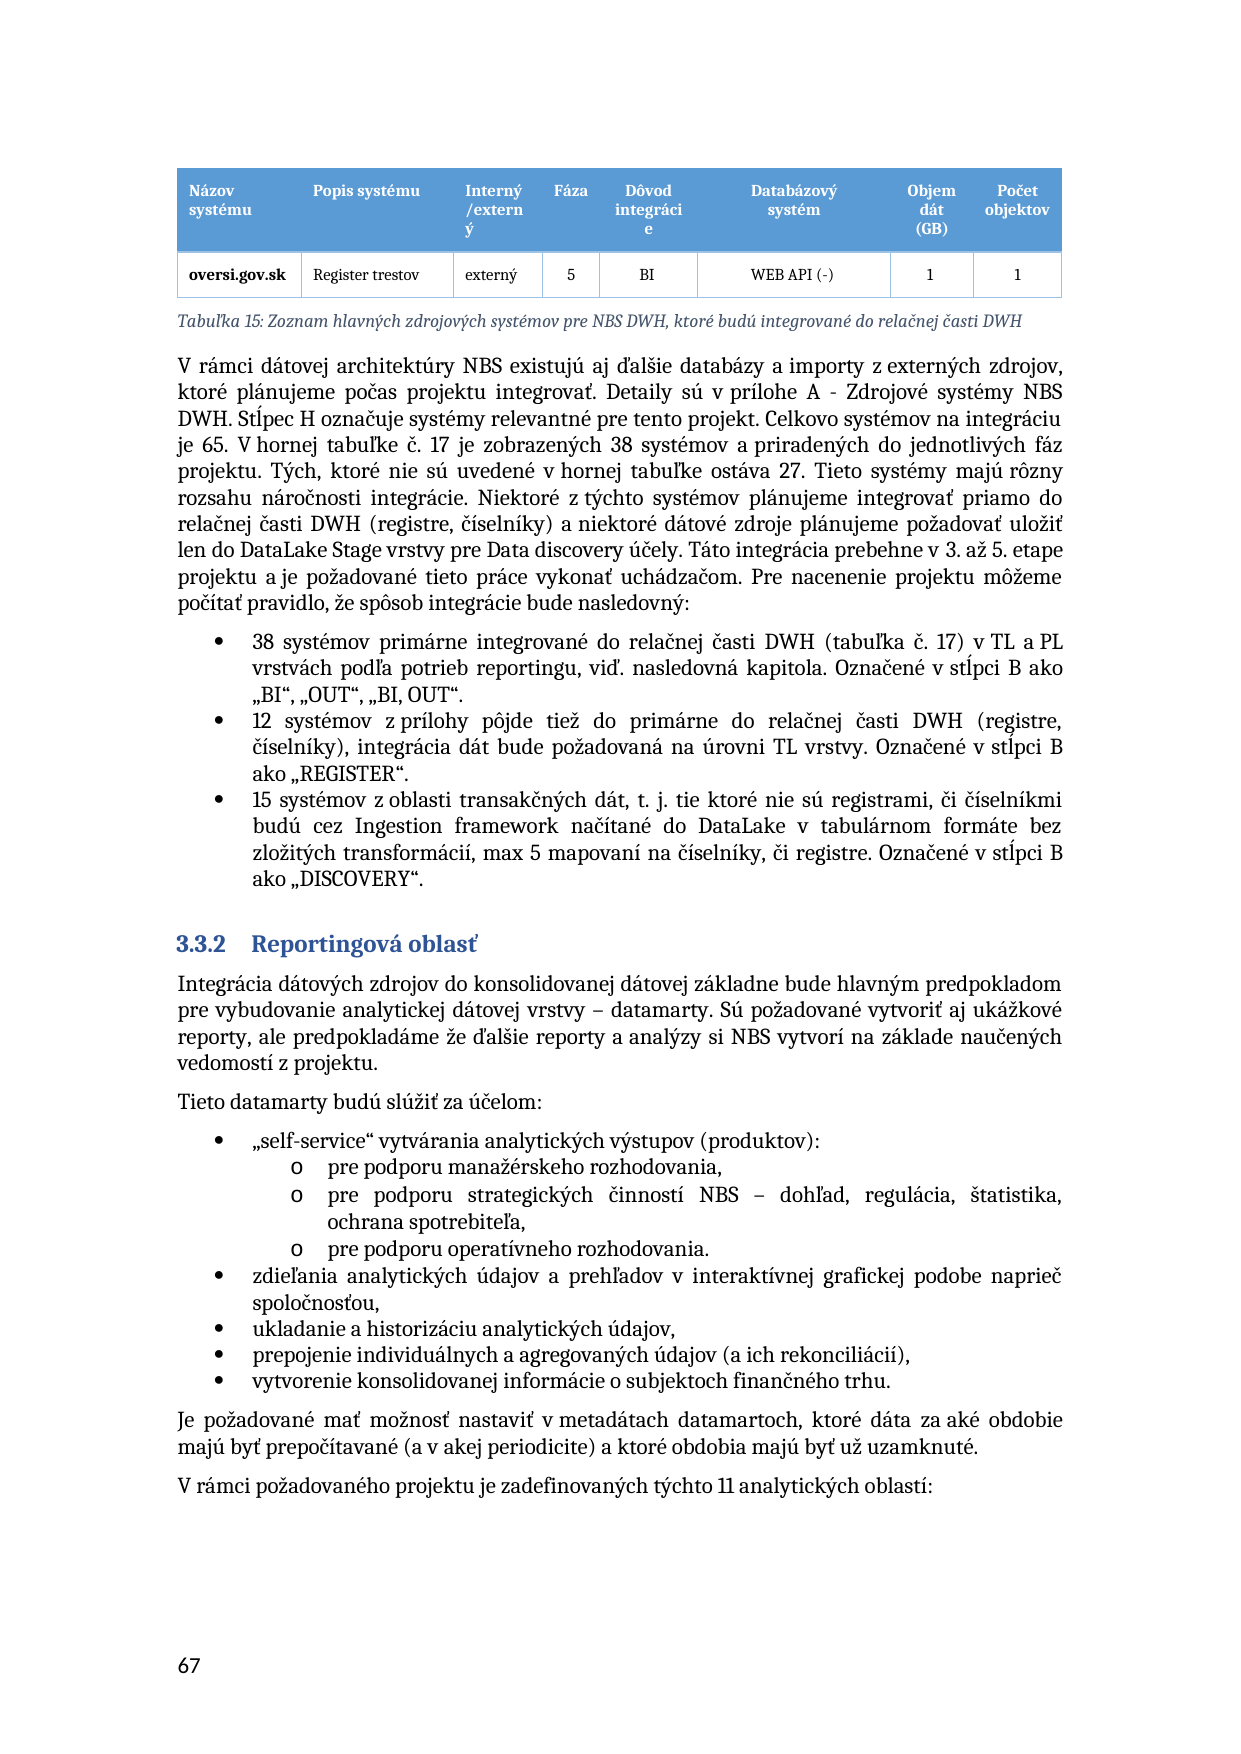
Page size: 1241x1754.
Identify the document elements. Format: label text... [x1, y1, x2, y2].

text V rámci požadovaného projektu je zadefinovaných týchto 11 analytických oblastí: [177, 1472, 1063, 1499]
list prepojenie individuálnych a agregovaných údajov (a ich rekonciliácií), [215, 1342, 1063, 1368]
text Je požadované mať možnosť nastaviť v metadátach datamartoch, ktoré dáta za aké obdobie majú byť prepočítavané (a v akej periodicite) a ktoré obdobia majú byť už uzamknuté. [177, 1407, 1063, 1460]
list pre podporu operatívneho rozhodovania. [290, 1235, 1063, 1263]
list 15 systémov z oblasti transakčných dát, t. j. tie ktoré nie sú registrami, či číselníkmi budú cez Ingestion framework načítané do DataLake v tabulárnom formáte bez zložitých transformácií, max 5 mapovaní na číselníky, či registre. Označené v stĺpci B ako „DISCOVERY“. [215, 787, 1063, 892]
table_cell 1 [891, 253, 973, 297]
table_header Databázový systém [698, 169, 890, 251]
table_cell 5 [543, 253, 599, 297]
table_cell WEB API (-) [698, 253, 890, 297]
table_cell externý [454, 253, 542, 297]
list „self-service“ vytvárania analytických výstupov (produktov): [215, 1128, 1063, 1154]
list pre podporu manažérskeho rozhodovania, [290, 1154, 1063, 1182]
list zdieľania analytických údajov a prehľadov v interaktívnej grafickej podobe naprieč spoločnosťou, [215, 1263, 1063, 1316]
list pre podporu strategických činností NBS – dohľad, regulácia, štatistika, ochrana spotrebiteľa, [290, 1182, 1063, 1235]
table_header Názov systému [178, 169, 301, 251]
text V rámci dátovej architektúry NBS existujú aj ďalšie databázy a importy z externých zdrojov, ktoré plánujeme počas projektu integrovať. Detaily sú v prílohe A - Zdrojové systémy NBS DWH. Stĺpec H označuje systémy relevantné pre tento projekt. Celkovo systémov na integráciu je 65. V hornej tabuľke č. 17 je zobrazených 38 systémov a priradených do jednotlivých fáz projektu. Tých, ktoré nie sú uvedené v hornej tabuľke ostáva 27. Tieto systémy majú rôzny rozsahu náročnosti integrácie. Niektoré z týchto systémov plánujeme integrovať priamo do relačnej časti DWH (registre, číselníky) a niektoré dátové zdroje plánujeme požadovať uložiť len do DataLake Stage vrstvy pre Data discovery účely. Táto integrácia prebehne v 3. až 5. etape projektu a je požadované tieto práce vykonať uchádzačom. Pre nacenenie projektu môžeme počítať pravidlo, že spôsob integrácie bude nasledovný: [177, 353, 1063, 616]
table_header Objem dát (GB) [891, 169, 973, 251]
table_header Interný /externý [454, 169, 542, 251]
subtitle Reportingová oblasť [176, 930, 1063, 958]
table_cell 1 [974, 253, 1061, 297]
table_header Fáza [543, 169, 599, 251]
table_header Popis systému [302, 169, 453, 251]
table_cell Register trestov [302, 253, 453, 297]
text Tieto datamarty budú slúžiť za účelom: [177, 1089, 1063, 1115]
list 38 systémov primárne integrované do relačnej časti DWH (tabuľka č. 17) v TL a PL vrstvách podľa potrieb reportingu, viď. nasledovná kapitola. Označené v stĺpci B ako „BI“, „OUT“, „BI, OUT“. [215, 629, 1063, 708]
table_header Dôvod integrácie [600, 169, 697, 251]
list ukladanie a historizáciu analytických údajov, [215, 1316, 1063, 1342]
list 12 systémov z prílohy pôjde tiež do primárne do relačnej časti DWH (registre, číselníky), integrácia dát bude požadovaná na úrovni TL vrstvy. Označené v stĺpci B ako „REGISTER“. [215, 708, 1063, 787]
table_cell BI [600, 253, 697, 297]
table_header Počet objektov [974, 169, 1061, 251]
list vytvorenie konsolidovanej informácie o subjektoch finančného trhu. [215, 1368, 1063, 1395]
table_cell oversi.gov.sk [178, 253, 301, 297]
text Integrácia dátových zdrojov do konsolidovanej dátovej základne bude hlavným predpokladom pre vybudovanie analytickej dátovej vrstvy – datamarty. Sú požadované vytvoriť aj ukážkové reporty, ale predpokladáme že ďalšie reporty a analýzy si NBS vytvorí na základe naučených vedomostí z projektu. [177, 971, 1063, 1076]
